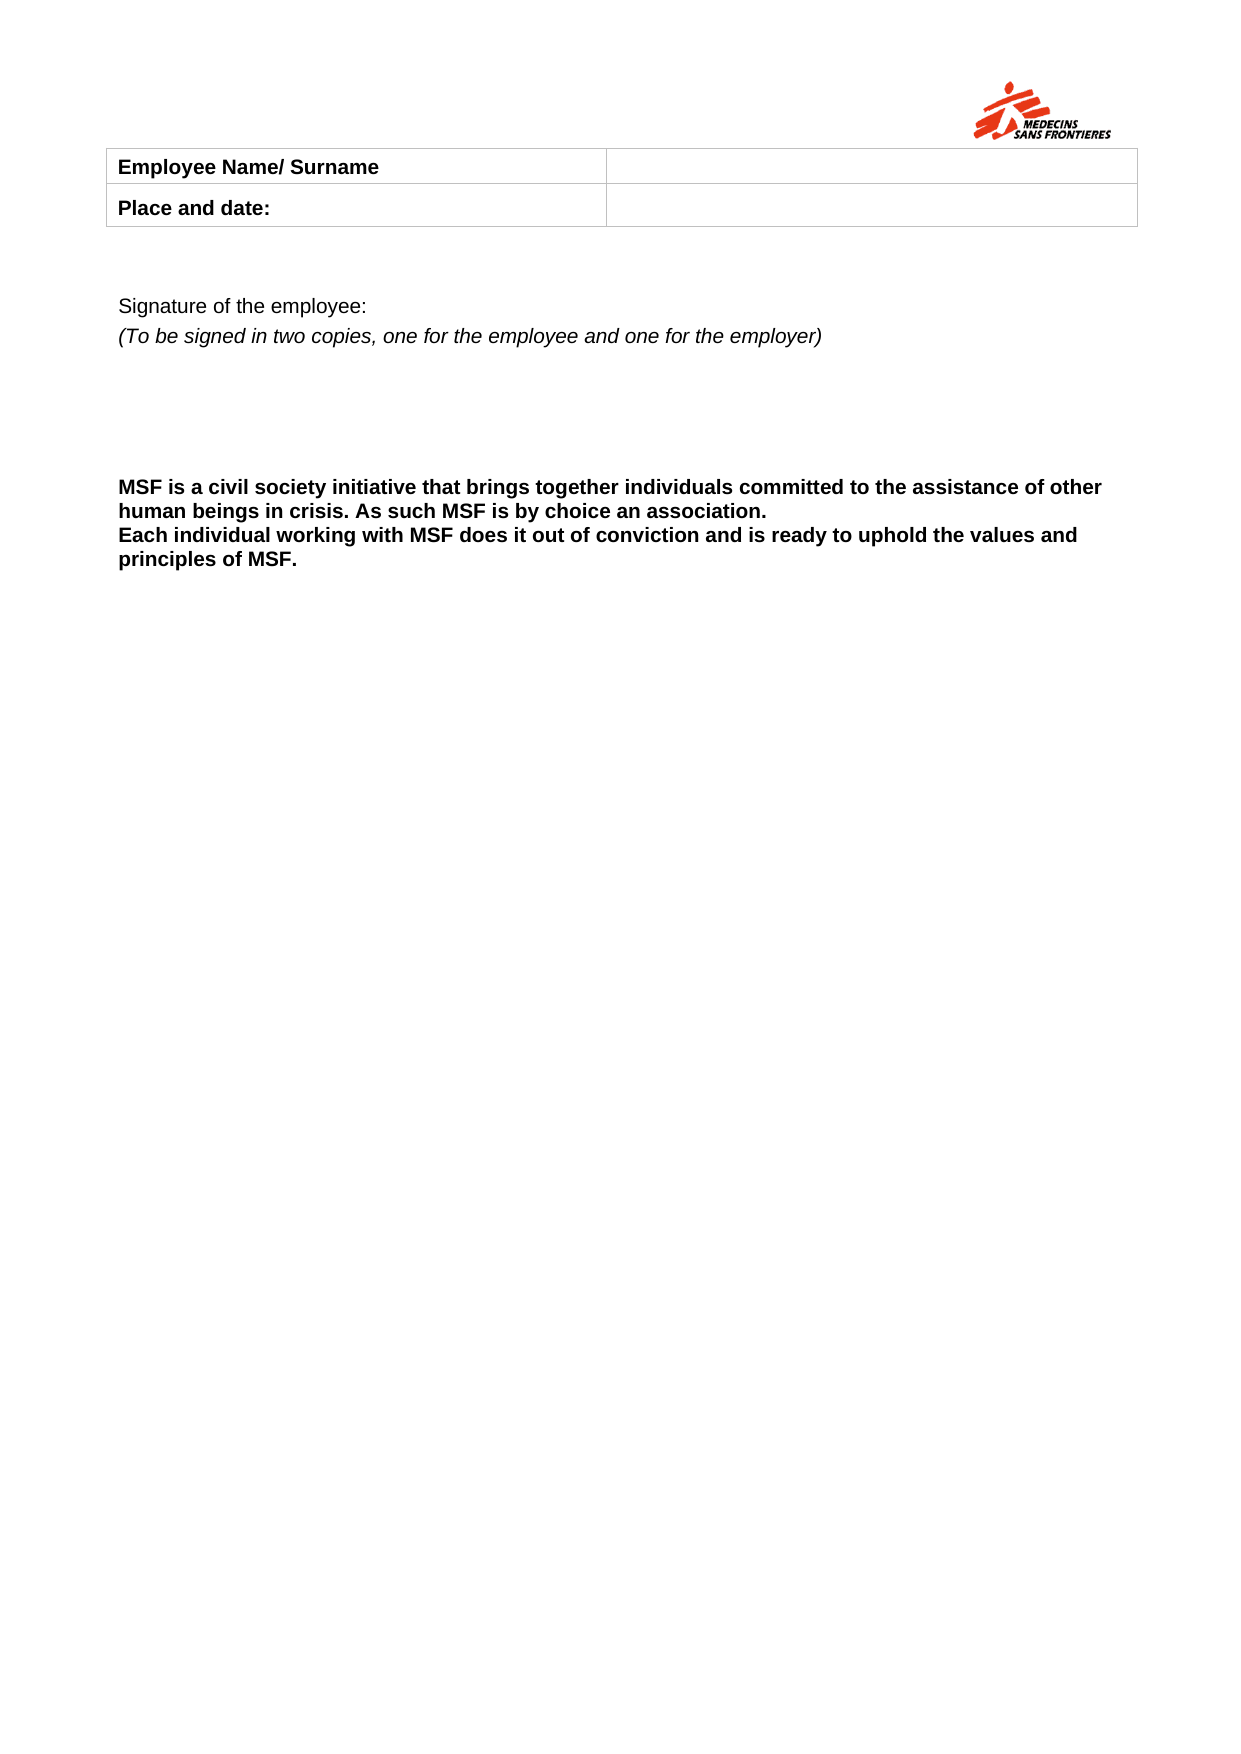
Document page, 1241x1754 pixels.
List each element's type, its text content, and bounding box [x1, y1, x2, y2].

text MSF is a civil society initiative that brings together individuals committed to the assistance of other human beings in crisis. As such MSF is by choice an association. Each individual working with MSF does it out of conviction and is ready to uphold the values and principles of MSF. [118, 475, 1122, 571]
table_cell Place and date: [107, 184, 606, 226]
table_header [607, 149, 1137, 183]
table_cell [607, 184, 1137, 226]
text Signature of the employee: [118, 294, 1122, 318]
table_header Employee Name/ Surname [107, 149, 606, 183]
text (To be signed in two copies, one for the employee and one for the employer) [118, 324, 1122, 348]
